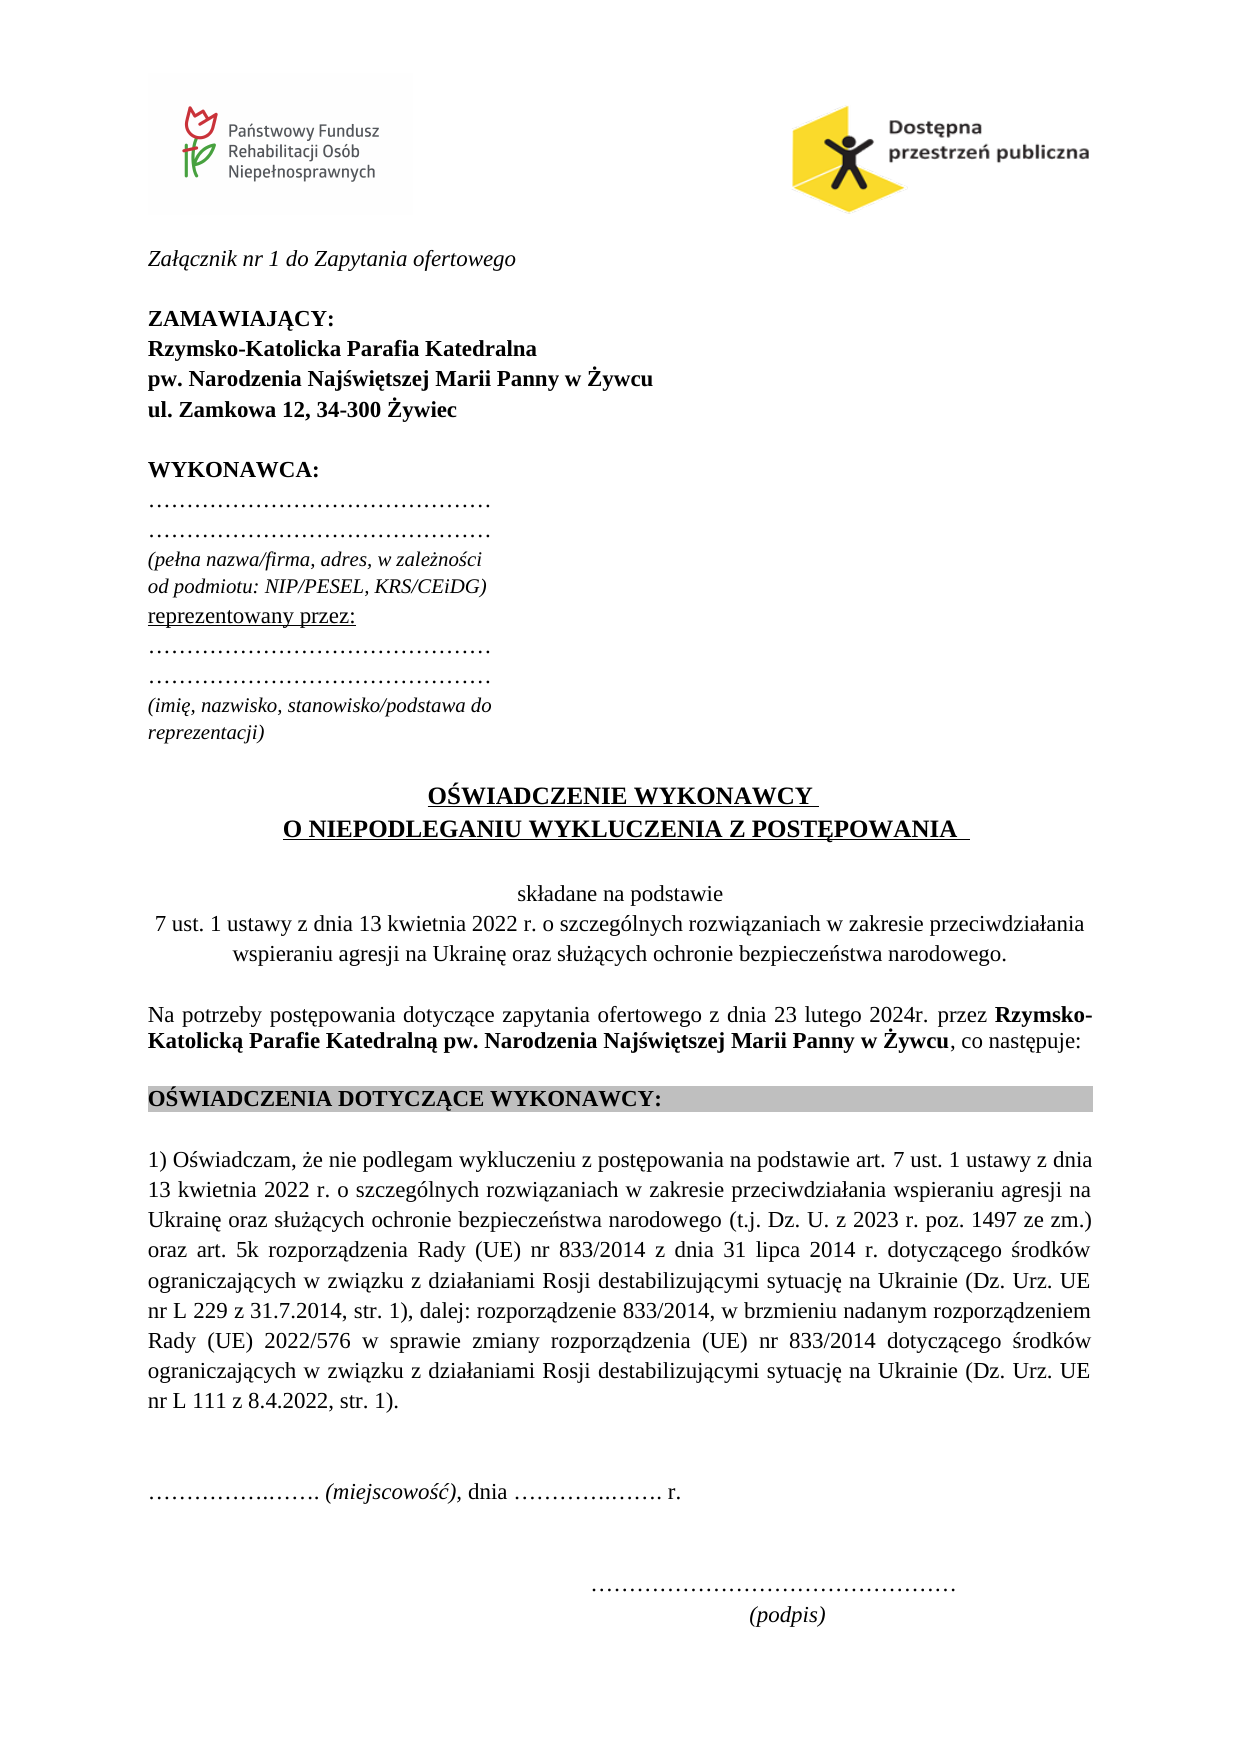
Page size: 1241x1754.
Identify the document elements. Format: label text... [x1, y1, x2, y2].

text ……………………………………………………………………………… [148, 486, 502, 543]
picture [147, 73, 414, 215]
text 7 ust. 1 ustawy z dnia 13 kwietnia 2022 r. o szczególnych rozwiązaniach w zakresie przeciwdziałania wspieraniu agresji na Ukrainę oraz służących ochronie bezpieczeństwa narodowego. [148, 910, 1093, 967]
text ul. Zamkowa 12, 34-300 Żywiec [148, 396, 1093, 422]
subtitle Na potrzeby postępowania dotyczące zapytania ofertowego z dnia 23 lutego 2024r. przez Rzymsko-Katolicką Parafie Katedralną pw. Narodzenia Najświętszej Marii Panny w Żywcu, co następuje: [148, 1001, 1093, 1053]
text …………….……. (miejscowość), dnia ………….……. r. [148, 1478, 1093, 1504]
text (imię, nazwisko, stanowisko/podstawa do reprezentacji) [148, 692, 502, 744]
text Załącznik nr 1 do Zapytania ofertowego [148, 244, 1093, 271]
text 1) Oświadczam, że nie podlegam wykluczeniu z postępowania na podstawie art. 7 ust. 1 ustawy z dnia 13 kwietnia 2022 r. o szczególnych rozwiązaniach w zakresie przeciwdziałania wspieraniu agresji na Ukrainę oraz służących ochronie bezpieczeństwa narodowego (t.j. Dz. U. z 2023 r. poz. 1497 ze zm.) oraz art. 5k rozporządzenia Rady (UE) nr 833/2014 z dnia 31 lipca 2014 r. dotyczącego środków ograniczających w związku z działaniami Rosji destabilizującymi sytuację na Ukrainie (Dz. Urz. UE nr L 229 z 31.7.2014, str. 1), dalej: rozporządzenie 833/2014, w brzmieniu nadanym rozporządzeniem Rady (UE) 2022/576 w sprawie zmiany rozporządzenia (UE) nr 833/2014 dotyczącego środków ograniczających w związku z działaniami Rosji destabilizującymi sytuację na Ukrainie (Dz. Urz. UE nr L 111 z 8.4.2022, str. 1). [148, 1146, 1093, 1414]
text ZAMAWIAJĄCY: [148, 305, 1093, 331]
text reprezentowany przez: [148, 602, 1093, 628]
text Rzymsko-Katolicka Parafia Katedralna pw. Narodzenia Najświętszej Marii Panny w Żywcu [148, 335, 1093, 392]
text ……………………………………………………………………………… [148, 632, 502, 689]
text O NIEPODLEGANIU WYKLUCZENIA Z POSTĘPOWANIA [148, 814, 1093, 842]
text ………………………………………… [516, 1571, 1093, 1597]
text WYKONAWCA: [148, 456, 1093, 482]
text OŚWIADCZENIA DOTYCZĄCE WYKONAWCY: [148, 1086, 1093, 1112]
text składane na podstawie [148, 880, 1093, 906]
text OŚWIADCZENIE WYKONAWCY [148, 781, 1093, 809]
text (podpis) [148, 1601, 1093, 1627]
picture [791, 105, 1090, 215]
text (pełna nazwa/firma, adres, w zależności od podmiotu: NIP/PESEL, KRS/CEiDG) [148, 547, 502, 598]
